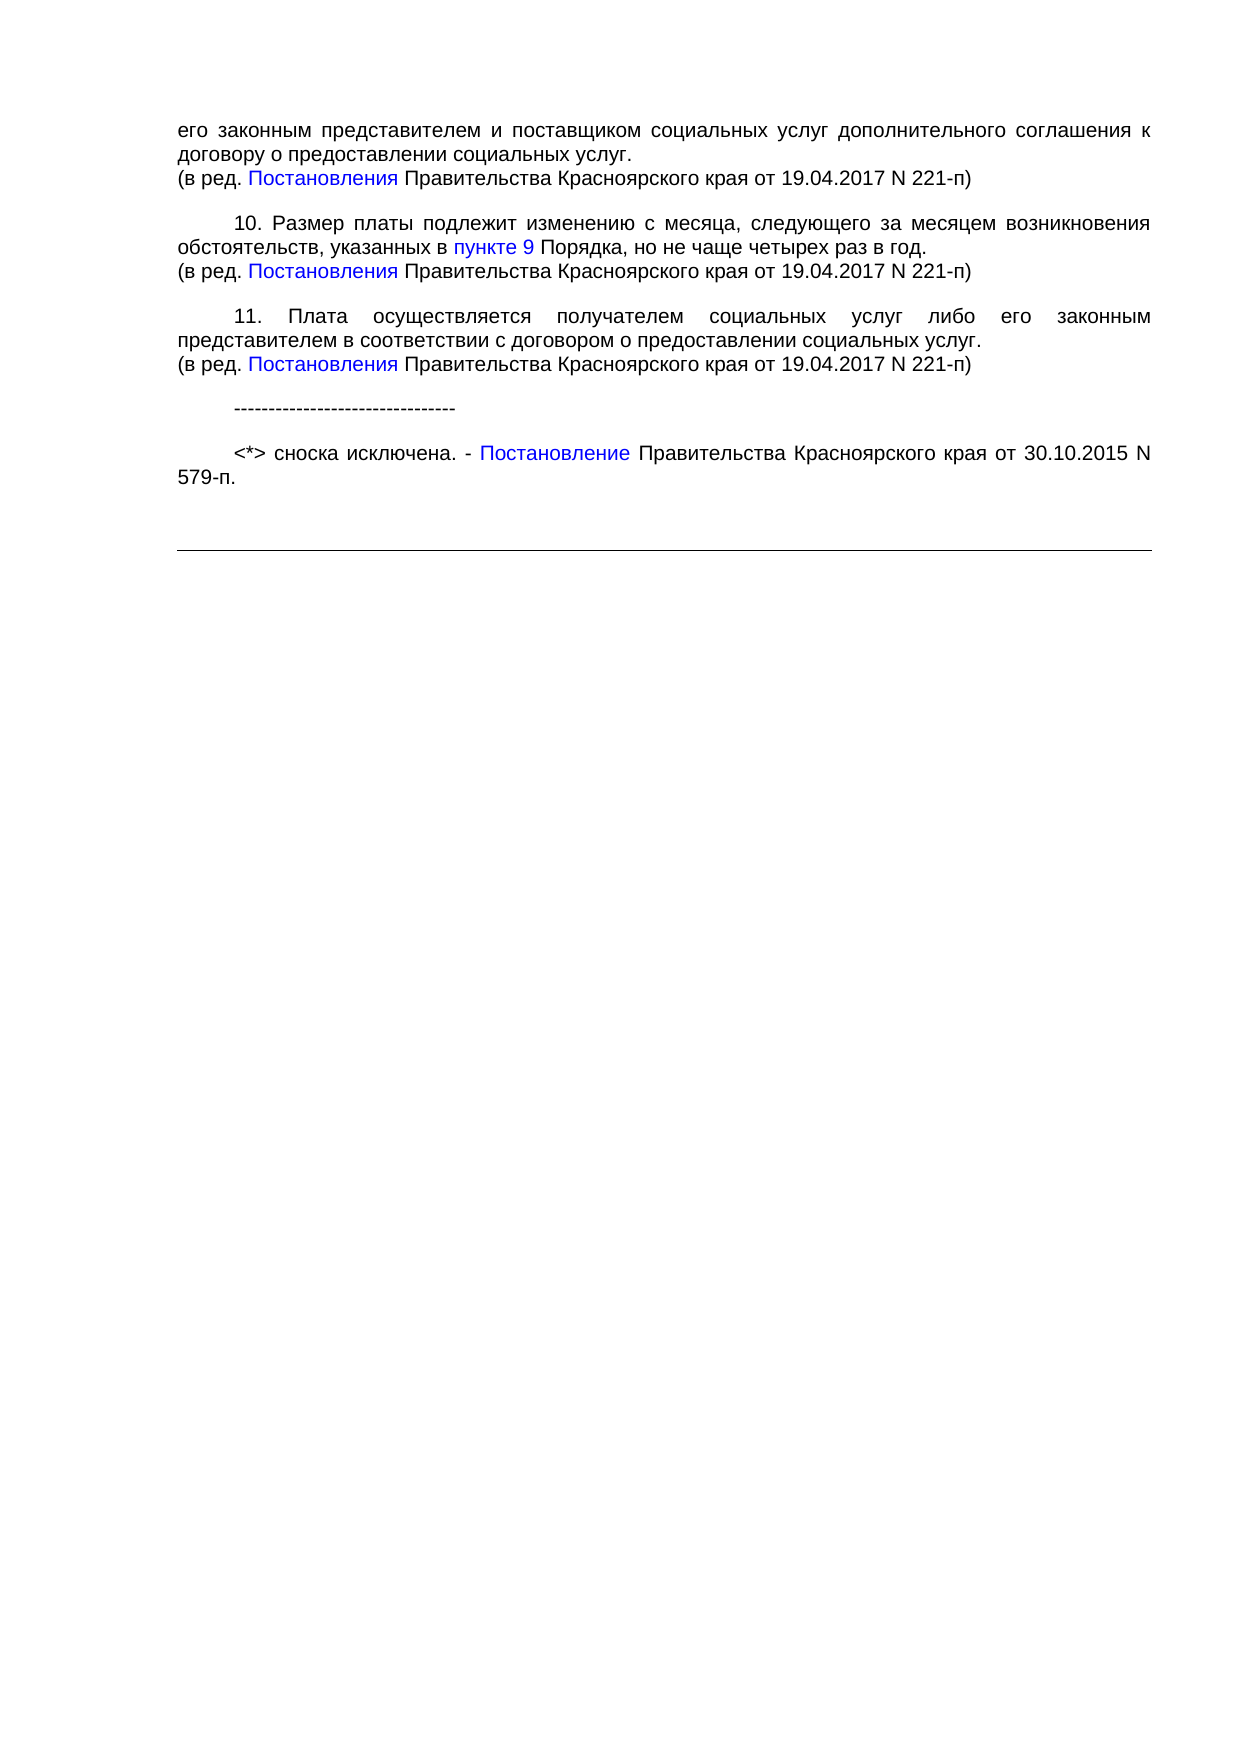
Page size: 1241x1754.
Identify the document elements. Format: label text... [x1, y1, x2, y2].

text (в ред. Постановления Правительства Красноярского края от 19.04.2017 N 221-п) [177, 166, 1152, 190]
text 10. Размер платы подлежит изменению с месяца, следующего за месяцем возникновения обстоятельств, указанных в пункте 9 Порядка, но не чаще четырех раз в год. [177, 211, 1152, 259]
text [177, 118, 1152, 166]
text (в ред. Постановления Правительства Красноярского края от 19.04.2017 N 221-п) [177, 259, 1152, 283]
text (в ред. Постановления Правительства Красноярского края от 19.04.2017 N 221-п) [177, 351, 1152, 375]
text 11. Плата осуществляется получателем социальных услуг либо его законным представителем в соответствии с договором о предоставлении социальных услуг. [177, 303, 1152, 351]
text -------------------------------- [177, 396, 1152, 420]
text <*> сноска исключена. - Постановление Правительства Красноярского края от 30.10.2015 N 579-п. [177, 441, 1152, 489]
